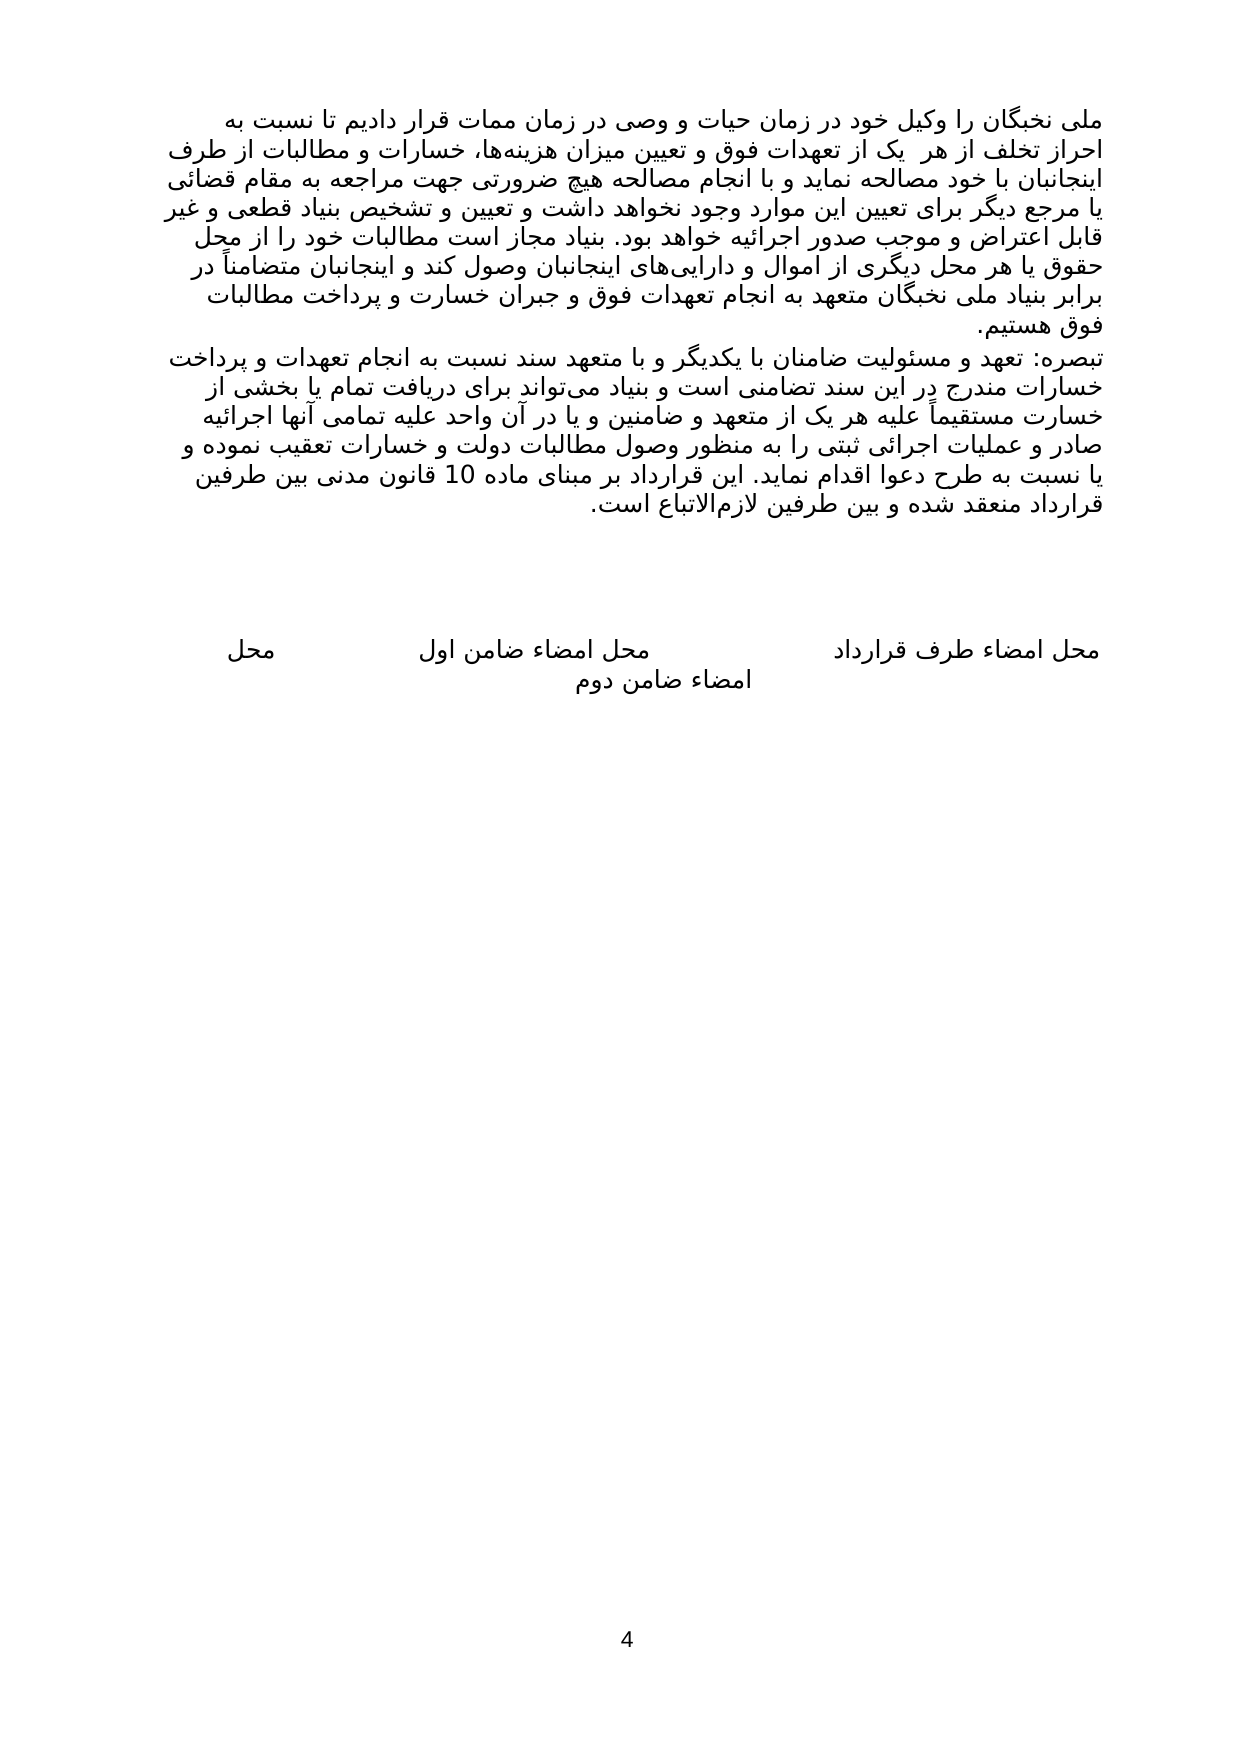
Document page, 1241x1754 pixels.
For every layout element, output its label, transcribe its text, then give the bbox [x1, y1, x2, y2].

text محل امضاء طرف قرارداد محل امضاء ضامن اول محل امضاء ضامن دوم [223, 636, 1103, 694]
text تبصره: تعهد و مسئولیت ضامنان با یکدیگر و با متعهد سند نسبت به انجام تعهدات و پرداخت خسارات مندرج در این سند تضامنی است و بنیاد می‌تواند برای دریافت تمام یا بخشی از خسارت مستقیماً علیه هر یک از متعهد و ضامنین و یا در آن واحد علیه تمامی آنها اجرائیه صادر و عملیات اجرائی ثبتی را به منظور وصول مطالبات دولت و خسارات تعقیب نموده و یا نسبت به طرح دعوا اقدام نماید. این قرارداد بر مبنای ماده 10 قانون مدنی بین طرفین قرارداد منعقد شده و بین طرفین لازم‌الاتباع است. [162, 343, 1103, 518]
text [162, 106, 1103, 339]
